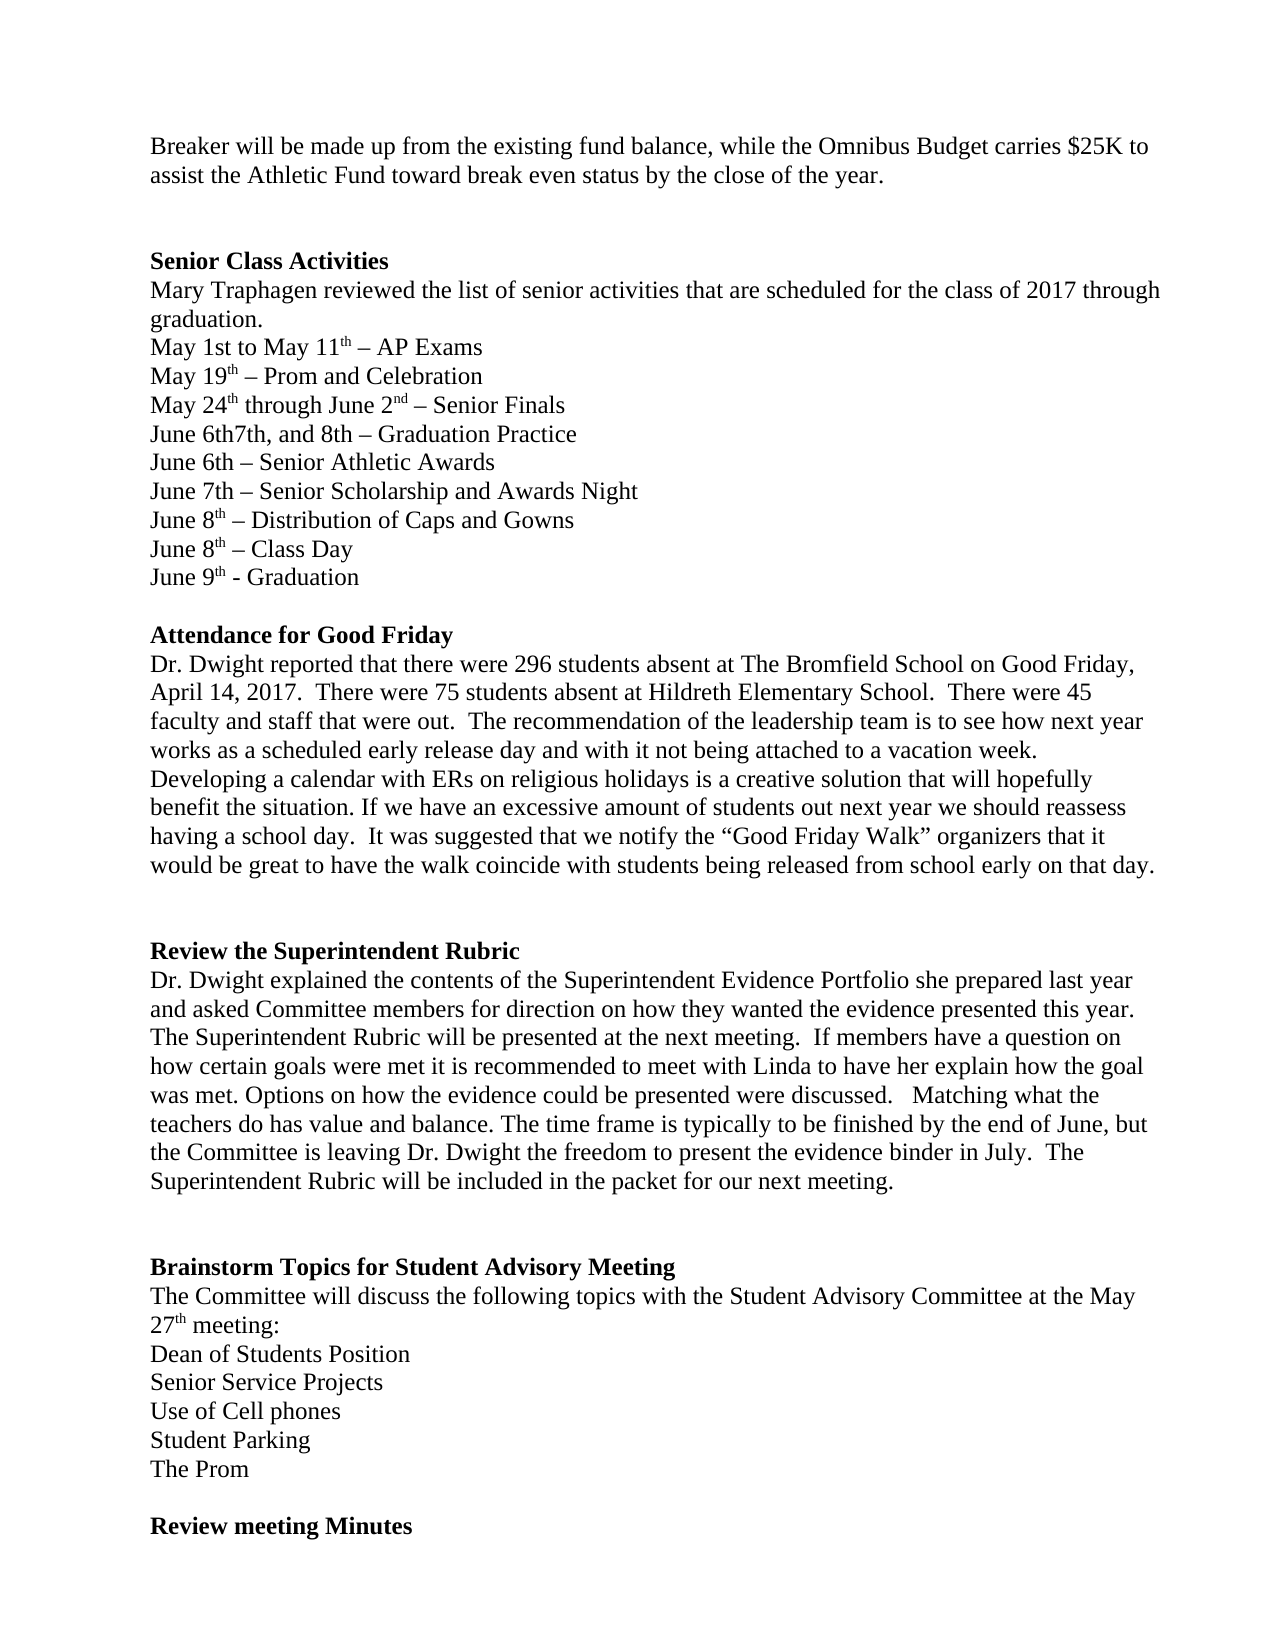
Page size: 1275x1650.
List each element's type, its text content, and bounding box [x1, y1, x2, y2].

text May 1st to May 11th – AP Exams [150, 332, 1162, 361]
text May 24th through June 2nd – Senior Finals [150, 390, 1162, 419]
text Senior Class Activities [150, 246, 1162, 275]
text Dean of Students Position [150, 1339, 1162, 1367]
text Student Parking [150, 1425, 1162, 1454]
text Brainstorm Topics for Student Advisory Meeting [150, 1252, 1162, 1281]
text June 6th – Senior Athletic Awards [150, 447, 1162, 476]
text June 7th – Senior Scholarship and Awards Night [150, 476, 1162, 505]
text June 8th – Class Day [150, 534, 1162, 562]
text Use of Cell phones [150, 1396, 1162, 1425]
text Attendance for Good Friday [150, 620, 1162, 649]
text The Committee will discuss the following topics with the Student Advisory Committee at the May 27th meeting: [150, 1281, 1162, 1339]
text The Prom [150, 1454, 1162, 1482]
text May 19th – Prom and Celebration [150, 361, 1162, 390]
text Senior Service Projects [150, 1367, 1162, 1396]
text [150, 131, 1162, 189]
text Review the Superintendent Rubric [150, 936, 1162, 965]
text June 6th7th, and 8th – Graduation Practice [150, 419, 1162, 447]
text Dr. Dwight reported that there were 296 students absent at The Bromfield School on Good Friday, April 14, 2017. There were 75 students absent at Hildreth Elementary School. There were 45 faculty and staff that were out. The recommendation of the leadership team is to see how next year works as a scheduled early release day and with it not being attached to a vacation week. Developing a calendar with ERs on religious holidays is a creative solution that will hopefully benefit the situation. If we have an excessive amount of students out next year we should reassess having a school day. It was suggested that we notify the “Good Friday Walk” organizers that it would be great to have the walk coincide with students being released from school early on that day. [150, 649, 1162, 879]
text Dr. Dwight explained the contents of the Superintendent Evidence Portfolio she prepared last year and asked Committee members for direction on how they wanted the evidence presented this year. The Superintendent Rubric will be presented at the next meeting. If members have a question on how certain goals were met it is recommended to meet with Linda to have her explain how the goal was met. Options on how the evidence could be presented were discussed. Matching what the teachers do has value and balance. The time frame is typically to be finished by the end of June, but the Committee is leaving Dr. Dwight the freedom to present the evidence binder in July. The Superintendent Rubric will be included in the packet for our next meeting. [150, 965, 1162, 1195]
text Mary Traphagen reviewed the list of senior activities that are scheduled for the class of 2017 through graduation. [150, 275, 1162, 332]
text Review meeting Minutes [150, 1511, 1162, 1540]
text June 9th - Graduation [150, 562, 1162, 591]
text June 8th – Distribution of Caps and Gowns [150, 505, 1162, 534]
